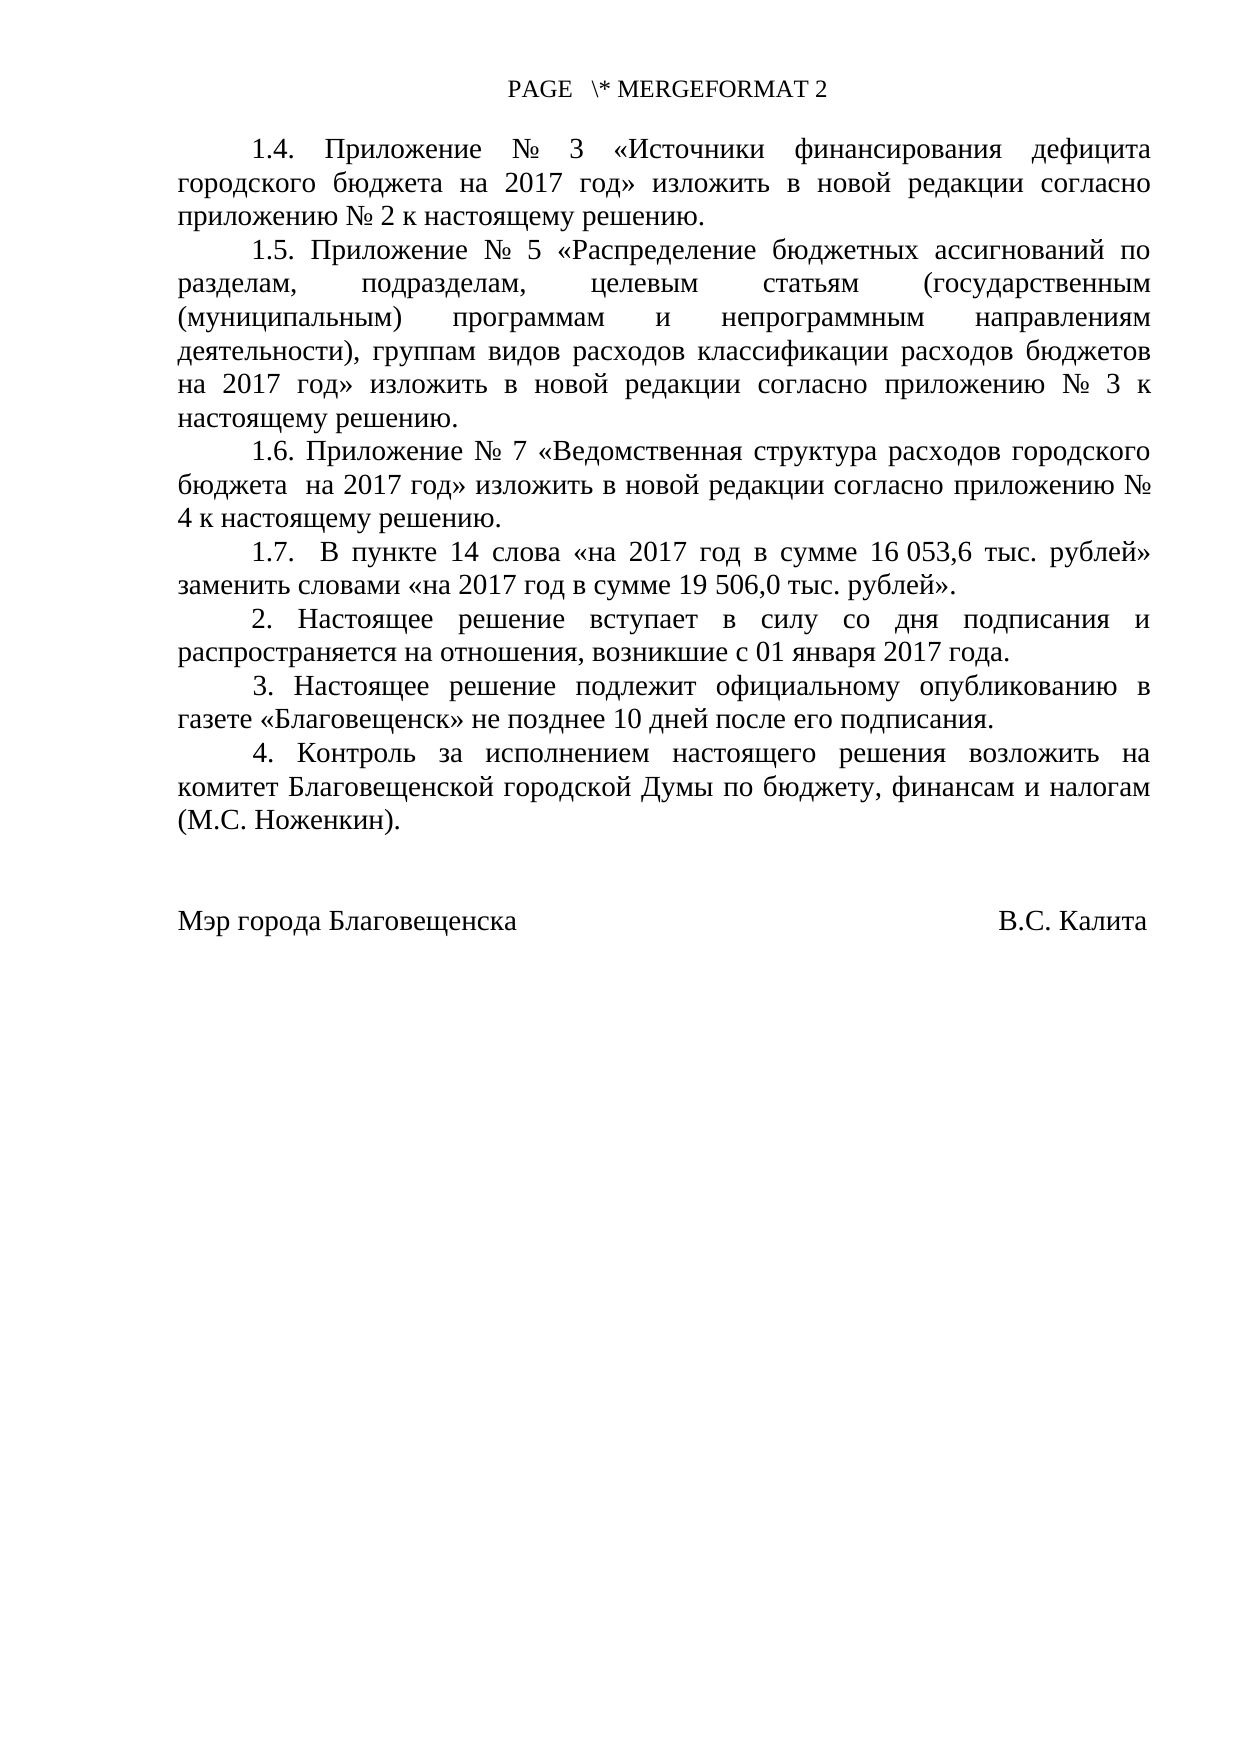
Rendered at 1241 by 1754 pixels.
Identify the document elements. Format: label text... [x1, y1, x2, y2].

text 2. Настоящее решение вступает в силу со дня подписания и распространяется на отношения, возникшие с 01 января 2017 года. [177, 601, 1152, 668]
text 1.5. Приложение № 5 «Распределение бюджетных ассигнований по разделам, подразделам, целевым статьям (государственным (муниципальным) программам и непрограммным направлениям деятельности), группам видов расходов классификации расходов бюджетов на 2017 год» изложить в новой редакции согласно приложению № 3 к настоящему решению. [177, 232, 1152, 433]
text 3. Настоящее решение подлежит официальному опубликованию в газете «Благовещенск» не позднее 10 дней после его подписания. [177, 668, 1152, 735]
text 1.4. Приложение № 3 «Источники финансирования дефицита городского бюджета на 2017 год» изложить в новой редакции согласно приложению № 2 к настоящему решению. [177, 131, 1152, 232]
text 1.6. Приложение № 7 «Ведомственная структура расходов городского бюджета на 2017 год» изложить в новой редакции согласно приложению № 4 к настоящему решению. [177, 433, 1152, 534]
text 1.7. В пункте 14 слова «на 2017 год в сумме 16 053,6 тыс. рублей» заменить словами «на 2017 год в сумме 19 506,0 тыс. рублей». [177, 534, 1152, 601]
text 4. Контроль за исполнением настоящего решения возложить на комитет Благовещенской городской Думы по бюджету, финансам и налогам (М.С. Ноженкин). [177, 735, 1152, 836]
text Мэр города Благовещенска В.С. Калита [177, 903, 1152, 936]
